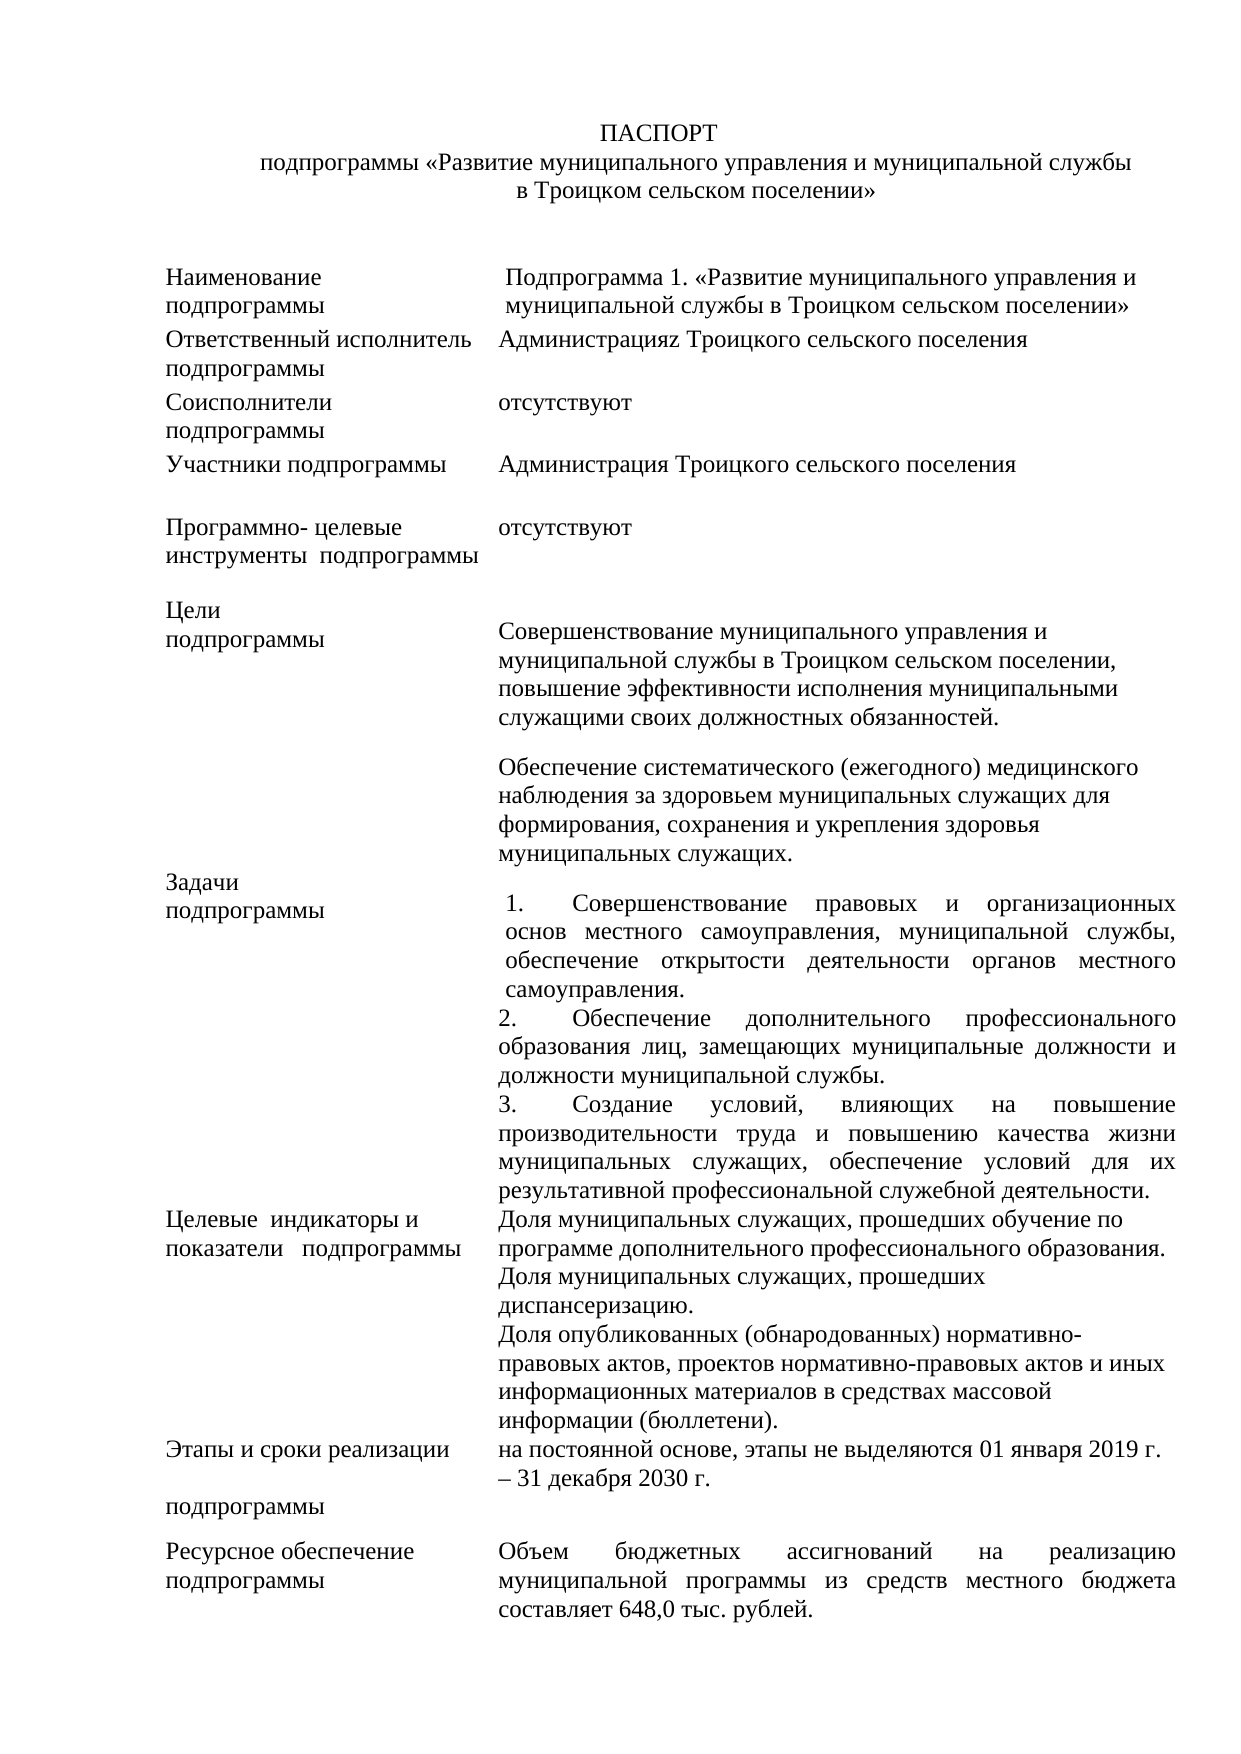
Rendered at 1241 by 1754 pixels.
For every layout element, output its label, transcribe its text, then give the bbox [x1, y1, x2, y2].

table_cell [158, 1536, 490, 1636]
table_cell Программно- целевые инструменты подпрограммы [158, 512, 490, 595]
table_cell Участники подпрограммы [158, 449, 490, 512]
table_cell на постоянной основе, этапы не выделяются 01 января 2019 г. – 31 декабря 2030 г. [490, 1434, 1184, 1536]
text ПАСПОРТ [165, 118, 1152, 147]
table_cell Администрацияz Троицкого сельского поселения [490, 324, 1184, 387]
table_cell Целевые индикаторы и показатели подпрограммы [158, 1204, 490, 1434]
text подпрограммы «Развитие муниципального управления и муниципальной службы [240, 147, 1152, 176]
table_cell Совершенствование правовых и организационных основ местного самоуправления, муниципальной службы, обеспечение открытости деятельности органов местного самоуправления. Обеспечение дополнительного профессионального образования лиц, замещающих муниципальные должности и должности муниципальной службы. Создание условий, влияющих на повышение производительности труда и повышению качества жизни муниципальных служащих, обеспечение условий для их результативной профессиональной служебной деятельности. [490, 867, 1184, 1204]
table_cell Совершенствование муниципального управления и муниципальной службы в Троицком сельском поселении, повышение эффективности исполнения муниципальными служащими своих должностных обязанностей. Обеспечение систематического (ежегодного) медицинского наблюдения за здоровьем муниципальных служащих для формирования, сохранения и укрепления здоровья муниципальных служащих. [490, 595, 1184, 867]
table_cell Доля муниципальных служащих, прошедших обучение по программе дополнительного профессионального образования. Доля муниципальных служащих, прошедших диспансеризацию. Доля опубликованных (обнародованных) нормативно-правовых актов, проектов нормативно-правовых актов и иных информационных материалов в средствах массовой информации (бюллетени). [490, 1204, 1184, 1434]
table_cell отсутствуют [490, 512, 1184, 595]
text в Троицком сельском поселении» [240, 176, 1152, 204]
table_cell Соисполнители подпрограммы [158, 387, 490, 449]
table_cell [490, 1536, 1184, 1636]
table_cell Ответственный исполнитель подпрограммы [158, 324, 490, 387]
table_cell Администрация Троицкого сельского поселения [490, 449, 1184, 512]
table_cell Цели подпрограммы [158, 595, 490, 867]
table_cell отсутствуют [490, 387, 1184, 449]
table_header Подпрограмма 1. «Развитие муниципального управления и муниципальной службы в Троицком сельском поселении» [490, 262, 1184, 324]
table_cell Задачи подпрограммы [158, 867, 490, 1204]
table_header Наименование подпрограммы [158, 262, 490, 324]
table_cell Этапы и сроки реализации подпрограммы [158, 1434, 490, 1536]
